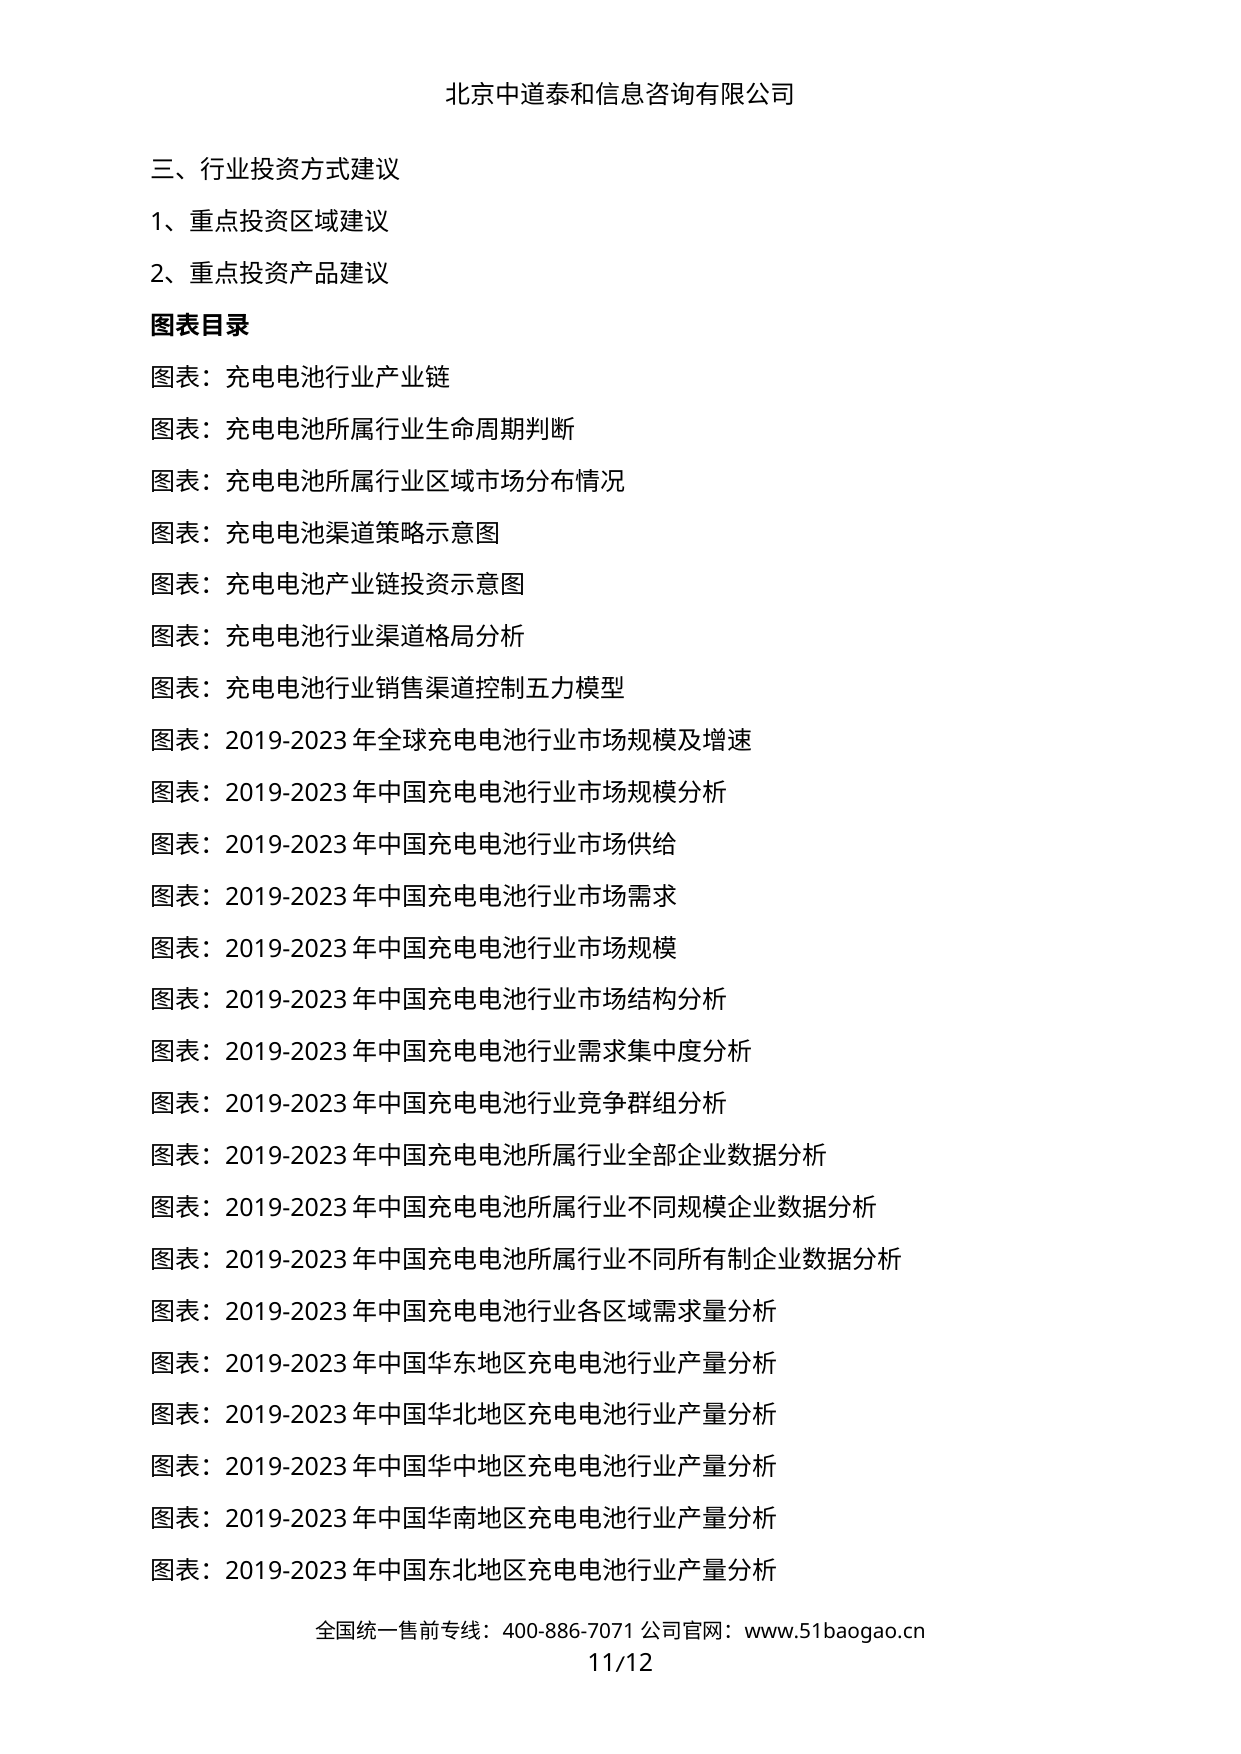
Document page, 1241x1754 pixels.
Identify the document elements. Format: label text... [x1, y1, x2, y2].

text 1、重点投资区域建议 [150, 202, 1090, 238]
text 图表：充电电池产业链投资示意图 [150, 565, 1090, 601]
text 图表：2019-2023年中国充电电池行业竞争群组分析 [150, 1084, 1090, 1120]
text 图表：2019-2023年中国充电电池所属行业不同所有制企业数据分析 [150, 1239, 1090, 1276]
text 图表：2019-2023年中国充电电池行业市场规模分析 [150, 772, 1090, 809]
text 图表：2019-2023年中国充电电池行业市场需求 [150, 876, 1090, 912]
text 图表：2019-2023年中国华南地区充电电池行业产量分析 [150, 1499, 1090, 1535]
text 图表：2019-2023年中国充电电池行业市场供给 [150, 824, 1090, 861]
text 图表：2019-2023年中国充电电池行业市场规模 [150, 928, 1090, 964]
text 图表：充电电池行业渠道格局分析 [150, 617, 1090, 653]
text 图表：2019-2023年中国充电电池所属行业全部企业数据分析 [150, 1136, 1090, 1172]
text 图表：充电电池行业产业链 [150, 357, 1090, 394]
text 图表：充电电池渠道策略示意图 [150, 513, 1090, 549]
text 图表：2019-2023年中国华中地区充电电池行业产量分析 [150, 1447, 1090, 1483]
text 图表目录 [150, 306, 1090, 342]
text 图表：充电电池所属行业区域市场分布情况 [150, 461, 1090, 497]
text 图表：充电电池所属行业生命周期判断 [150, 409, 1090, 446]
text 图表：2019-2023年中国充电电池行业市场结构分析 [150, 980, 1090, 1016]
text 图表：充电电池行业销售渠道控制五力模型 [150, 669, 1090, 705]
text 图表：2019-2023年中国充电电池行业各区域需求量分析 [150, 1291, 1090, 1327]
text 三、行业投资方式建议 [150, 150, 1090, 186]
text 图表：2019-2023年中国华北地区充电电池行业产量分析 [150, 1395, 1090, 1431]
text 图表：2019-2023年中国华东地区充电电池行业产量分析 [150, 1343, 1090, 1379]
text 图表：2019-2023年中国东北地区充电电池行业产量分析 [150, 1551, 1090, 1587]
text 2、重点投资产品建议 [150, 254, 1090, 290]
text 图表：2019-2023年全球充电电池行业市场规模及增速 [150, 721, 1090, 757]
text 图表：2019-2023年中国充电电池所属行业不同规模企业数据分析 [150, 1187, 1090, 1224]
text 图表：2019-2023年中国充电电池行业需求集中度分析 [150, 1032, 1090, 1068]
